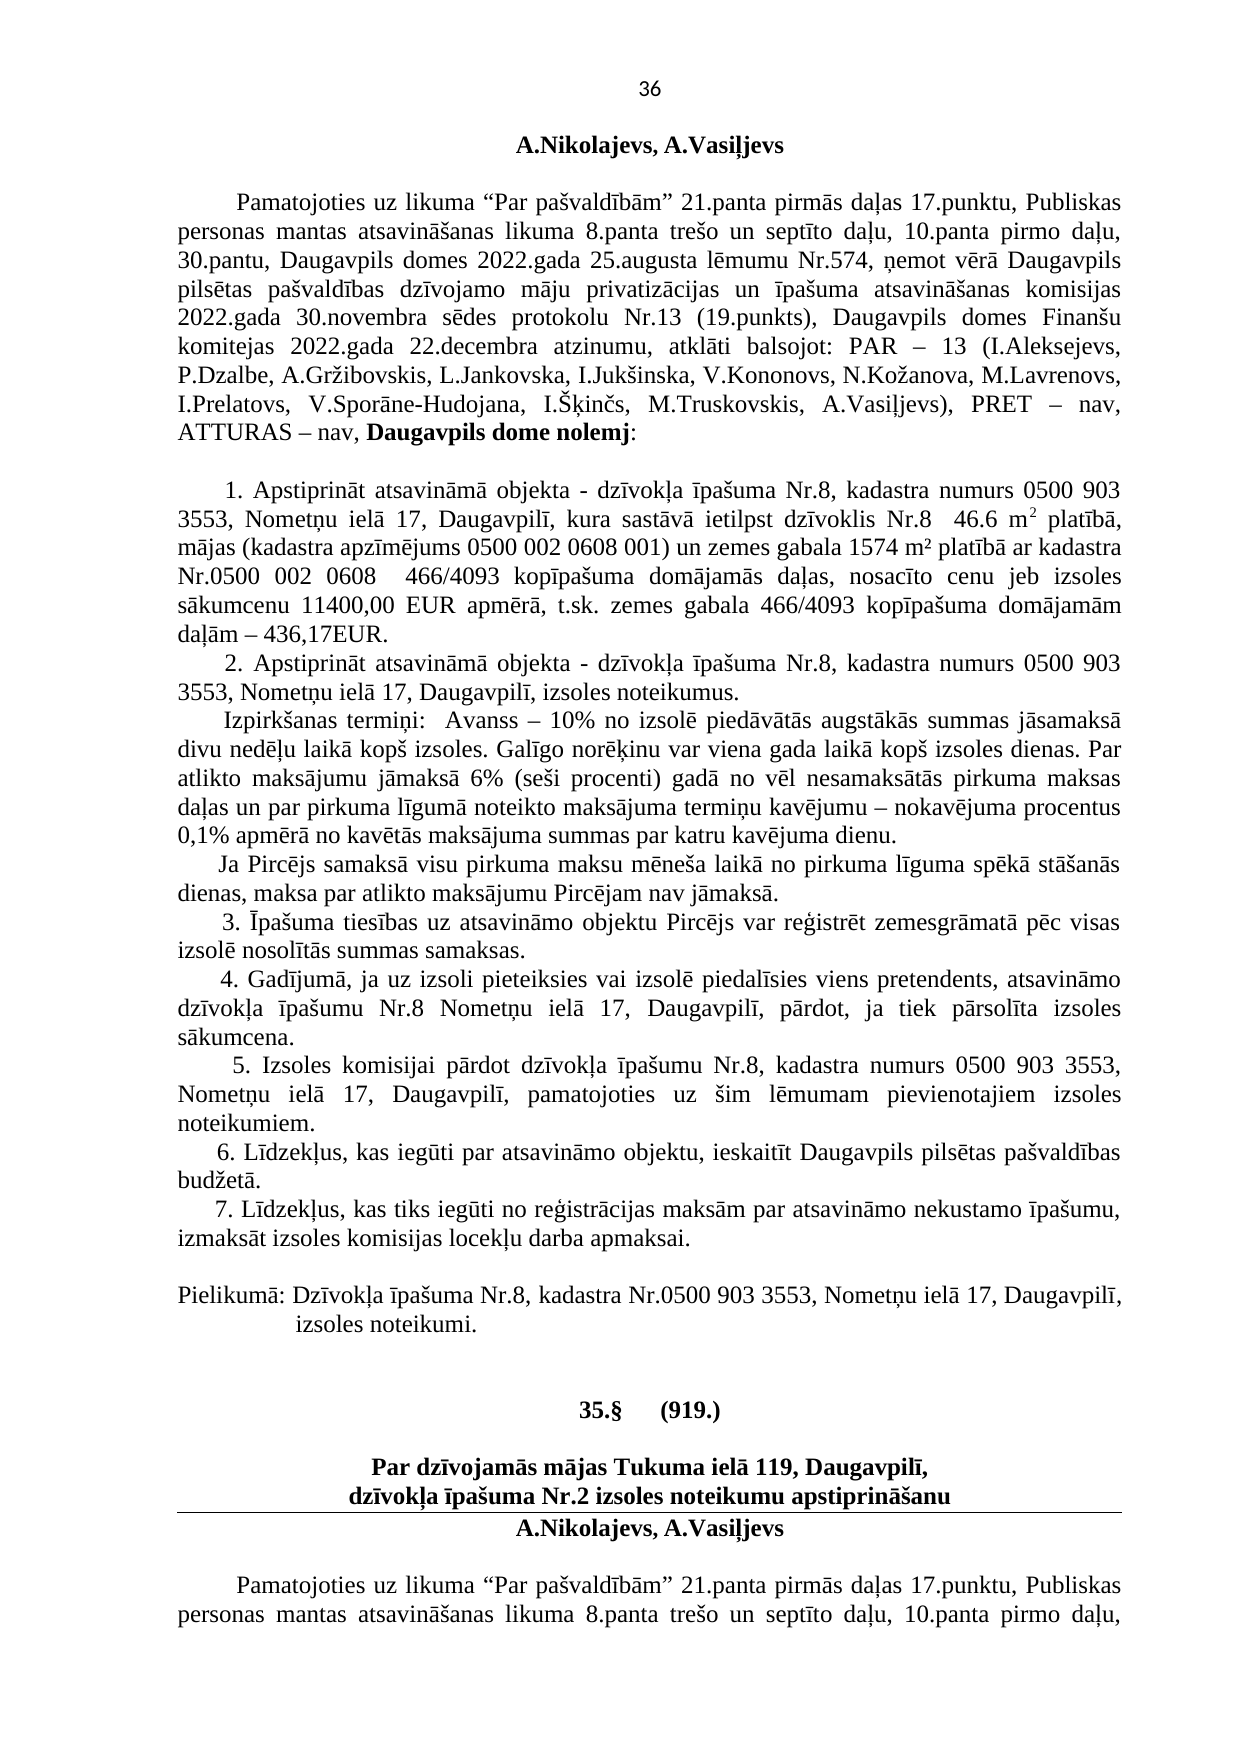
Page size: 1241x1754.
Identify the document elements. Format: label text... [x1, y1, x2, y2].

text A.Nikolajevs, A.Vasiļjevs [177, 1513, 1122, 1542]
text Izpirkšanas termiņi: Avanss – 10% no izsolē piedāvātās augstākās summas jāsamaksā divu nedēļu laikā kopš izsoles. Galīgo norēķinu var viena gada laikā kopš izsoles dienas. Par atlikto maksājumu jāmaksā 6% (seši procenti) gadā no vēl nesamaksātās pirkuma maksas daļas un par pirkuma līgumā noteikto maksājuma termiņu kavējumu – nokavējuma procentus 0,1% apmērā no kavētās maksājuma summas par katru kavējuma dienu. [177, 706, 1122, 849]
text 6. Līdzekļus, kas iegūti par atsavināmo objektu, ieskaitīt Daugavpils pilsētas pašvaldības budžetā. [177, 1137, 1122, 1194]
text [177, 1571, 1122, 1628]
text 4. Gadījumā, ja uz izsoli pieteiksies vai izsolē piedalīsies viens pretendents, atsavināmo dzīvokļa īpašumu Nr.8 Nometņu ielā 17, Daugavpilī, pārdot, ja tiek pārsolīta izsoles sākumcena. [177, 964, 1122, 1051]
text Par dzīvojamās mājas Tukuma ielā 119, Daugavpilī, [177, 1452, 1122, 1481]
text Pielikumā: Dzīvokļa īpašuma Nr.8, kadastra Nr.0500 903 3553, Nometņu ielā 17, Daugavpilī, izsoles noteikumi. [177, 1280, 1122, 1337]
text 5. Izsoles komisijai pārdot dzīvokļa īpašumu Nr.8, kadastra numurs 0500 903 3553, Nometņu ielā 17, Daugavpilī, pamatojoties uz šim lēmumam pievienotajiem izsoles noteikumiem. [177, 1051, 1122, 1137]
text 1. Apstiprināt atsavināmā objekta - dzīvokļa īpašuma Nr.8, kadastra numurs 0500 903 3553, Nometņu ielā 17, Daugavpilī, kura sastāvā ietilpst dzīvoklis Nr.8 46.6 m2 platībā, mājas (kadastra apzīmējums 0500 002 0608 001) un zemes gabala 1574 m² platībā ar kadastra Nr.0500 002 0608 466/4093 kopīpašuma domājamās daļas, nosacīto cenu jeb izsoles sākumcenu 11400,00 EUR apmērā, t.sk. zemes gabala 466/4093 kopīpašuma domājamām daļām – 436,17EUR. [177, 475, 1122, 648]
text 7. Līdzekļus, kas tiks iegūti no reģistrācijas maksām par atsavināmo nekustamo īpašumu, izmaksāt izsoles komisijas locekļu darba apmaksai. [177, 1194, 1122, 1252]
text 2. Apstiprināt atsavināmā objekta - dzīvokļa īpašuma Nr.8, kadastra numurs 0500 903 3553, Nometņu ielā 17, Daugavpilī, izsoles noteikumus. [177, 648, 1122, 706]
text A.Nikolajevs, A.Vasiļjevs [177, 130, 1122, 159]
text 3. Īpašuma tiesības uz atsavināmo objektu Pircējs var reģistrēt zemesgrāmatā pēc visas izsolē nosolītās summas samaksas. [177, 907, 1122, 964]
text Pamatojoties uz likuma “Par pašvaldībām” 21.panta pirmās daļas 17.punktu, Publiskas personas mantas atsavināšanas likuma 8.panta trešo un septīto daļu, 10.panta pirmo daļu, 30.pantu, Daugavpils domes 2022.gada 25.augusta lēmumu Nr.574, ņemot vērā Daugavpils pilsētas pašvaldības dzīvojamo māju privatizācijas un īpašuma atsavināšanas komisijas 2022.gada 30.novembra sēdes protokolu Nr.13 (19.punkts), Daugavpils domes Finanšu komitejas 2022.gada 22.decembra atzinumu, atklāti balsojot: PAR – 13 (I.Aleksejevs, P.Dzalbe, A.Gržibovskis, L.Jankovska, I.Jukšinska, V.Kononovs, N.Kožanova, M.Lavrenovs, I.Prelatovs, V.Sporāne-Hudojana, I.Šķinčs, M.Truskovskis, A.Vasiļjevs), PRET – nav, ATTURAS – nav, Daugavpils dome nolemj: [177, 187, 1122, 446]
text 35.§ (919.) [177, 1395, 1122, 1424]
text Ja Pircējs samaksā visu pirkuma maksu mēneša laikā no pirkuma līguma spēkā stāšanās dienas, maksa par atlikto maksājumu Pircējam nav jāmaksā. [177, 849, 1122, 907]
text dzīvokļa īpašuma Nr.2 izsoles noteikumu apstiprināšanu [177, 1481, 1122, 1512]
